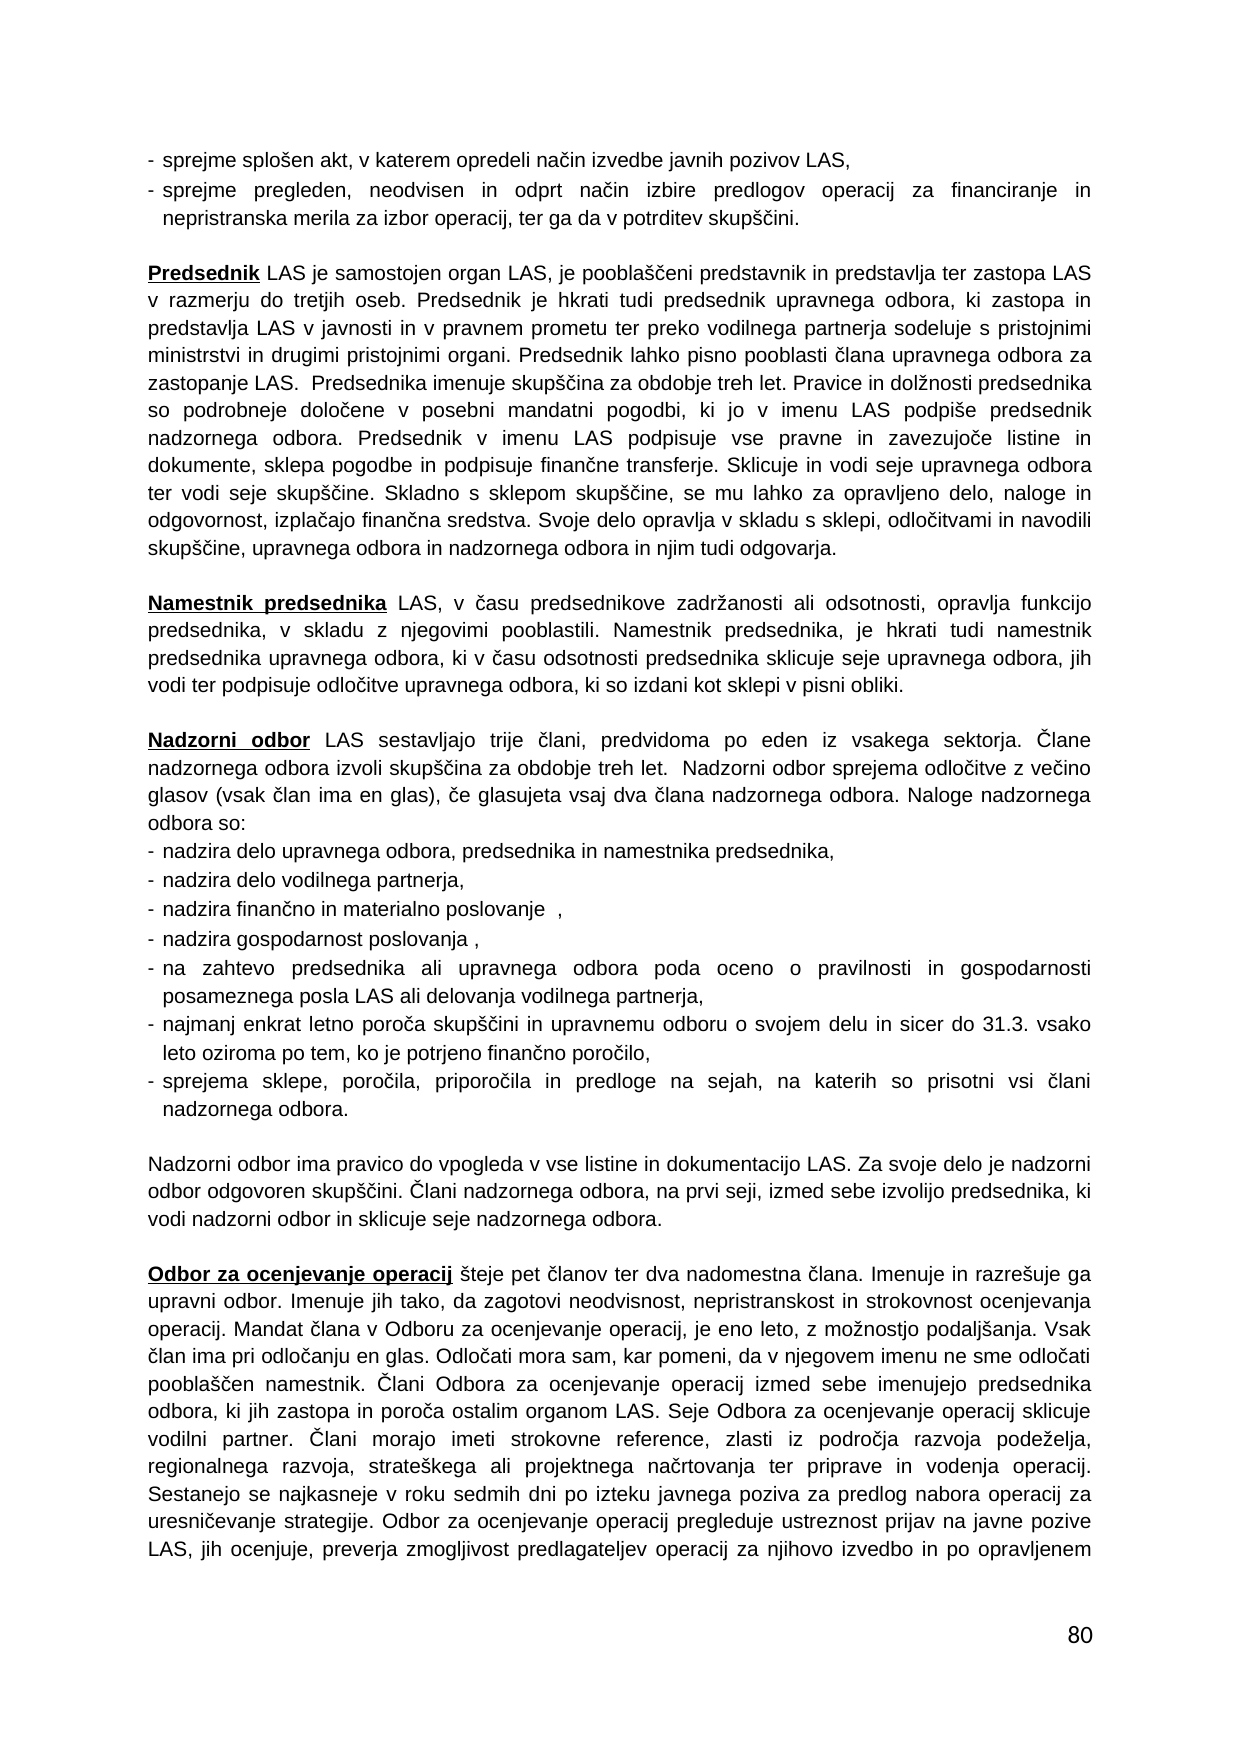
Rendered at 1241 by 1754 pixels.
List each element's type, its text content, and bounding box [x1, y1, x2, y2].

list nadzira delo vodilnega partnerja, [148, 867, 1093, 893]
list sprejema sklepe, poročila, priporočila in predloge na sejah, na katerih so prisotni vsi člani nadzornega odbora. [148, 1068, 1093, 1121]
text Predsednik LAS je samostojen organ LAS, je pooblaščeni predstavnik in predstavlja ter zastopa LAS v razmerju do tretjih oseb. Predsednik je hkrati tudi predsednik upravnega odbora, ki zastopa in predstavlja LAS v javnosti in v pravnem prometu ter preko vodilnega partnerja sodeluje s pristojnimi ministrstvi in drugimi pristojnimi organi. Predsednik lahko pisno pooblasti člana upravnega odbora za zastopanje LAS. Predsednika imenuje skupščina za obdobje treh let. Pravice in dolžnosti predsednika so podrobneje določene v posebni mandatni pogodbi, ki jo v imenu LAS podpiše predsednik nadzornega odbora. Predsednik v imenu LAS podpisuje vse pravne in zavezujoče listine in dokumente, sklepa pogodbe in podpisuje finančne transferje. Sklicuje in vodi seje upravnega odbora ter vodi seje skupščine. Skladno s sklepom skupščine, se mu lahko za opravljeno delo, naloge in odgovornost, izplačajo finančna sredstva. Svoje delo opravlja v skladu s sklepi, odločitvami in navodili skupščine, upravnega odbora in nadzornega odbora in njim tudi odgovarja. [148, 261, 1093, 560]
list nadzira gospodarnost poslovanja , [148, 926, 1093, 951]
list nadzira finančno in materialno poslovanje , [148, 897, 1093, 922]
list najmanj enkrat letno poroča skupščini in upravnemu odboru o svojem delu in sicer do 31.3. vsako leto oziroma po tem, ko je potrjeno finančno poročilo, [148, 1011, 1093, 1064]
list nadzira delo upravnega odbora, predsednika in namestnika predsednika, [148, 838, 1093, 864]
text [148, 1262, 1093, 1561]
list sprejme splošen akt, v katerem opredeli način izvedbe javnih pozivov LAS, [148, 148, 1093, 173]
text Nadzorni odbor LAS sestavljajo trije člani, predvidoma po eden iz vsakega sektorja. Člane nadzornega odbora izvoli skupščina za obdobje treh let. Nadzorni odbor sprejema odločitve z večino glasov (vsak član ima en glas), če glasujeta vsaj dva člana nadzornega odbora. Naloge nadzornega odbora so: [148, 728, 1093, 835]
list na zahtevo predsednika ali upravnega odbora poda oceno o pravilnosti in gospodarnosti posameznega posla LAS ali delovanja vodilnega partnerja, [148, 955, 1093, 1008]
list sprejme pregleden, neodvisen in odprt način izbire predlogov operacij za financiranje in nepristranska merila za izbor operacij, ter ga da v potrditev skupščini. [148, 177, 1093, 230]
text Namestnik predsednika LAS, v času predsednikove zadržanosti ali odsotnosti, opravlja funkcijo predsednika, v skladu z njegovimi pooblastili. Namestnik predsednika, je hkrati tudi namestnik predsednika upravnega odbora, ki v času odsotnosti predsednika sklicuje seje upravnega odbora, jih vodi ter podpisuje odločitve upravnega odbora, ki so izdani kot sklepi v pisni obliki. [148, 591, 1093, 697]
text Nadzorni odbor ima pravico do vpogleda v vse listine in dokumentacijo LAS. Za svoje delo je nadzorni odbor odgovoren skupščini. Člani nadzornega odbora, na prvi seji, izmed sebe izvolijo predsednika, ki vodi nadzorni odbor in sklicuje seje nadzornega odbora. [148, 1152, 1093, 1231]
